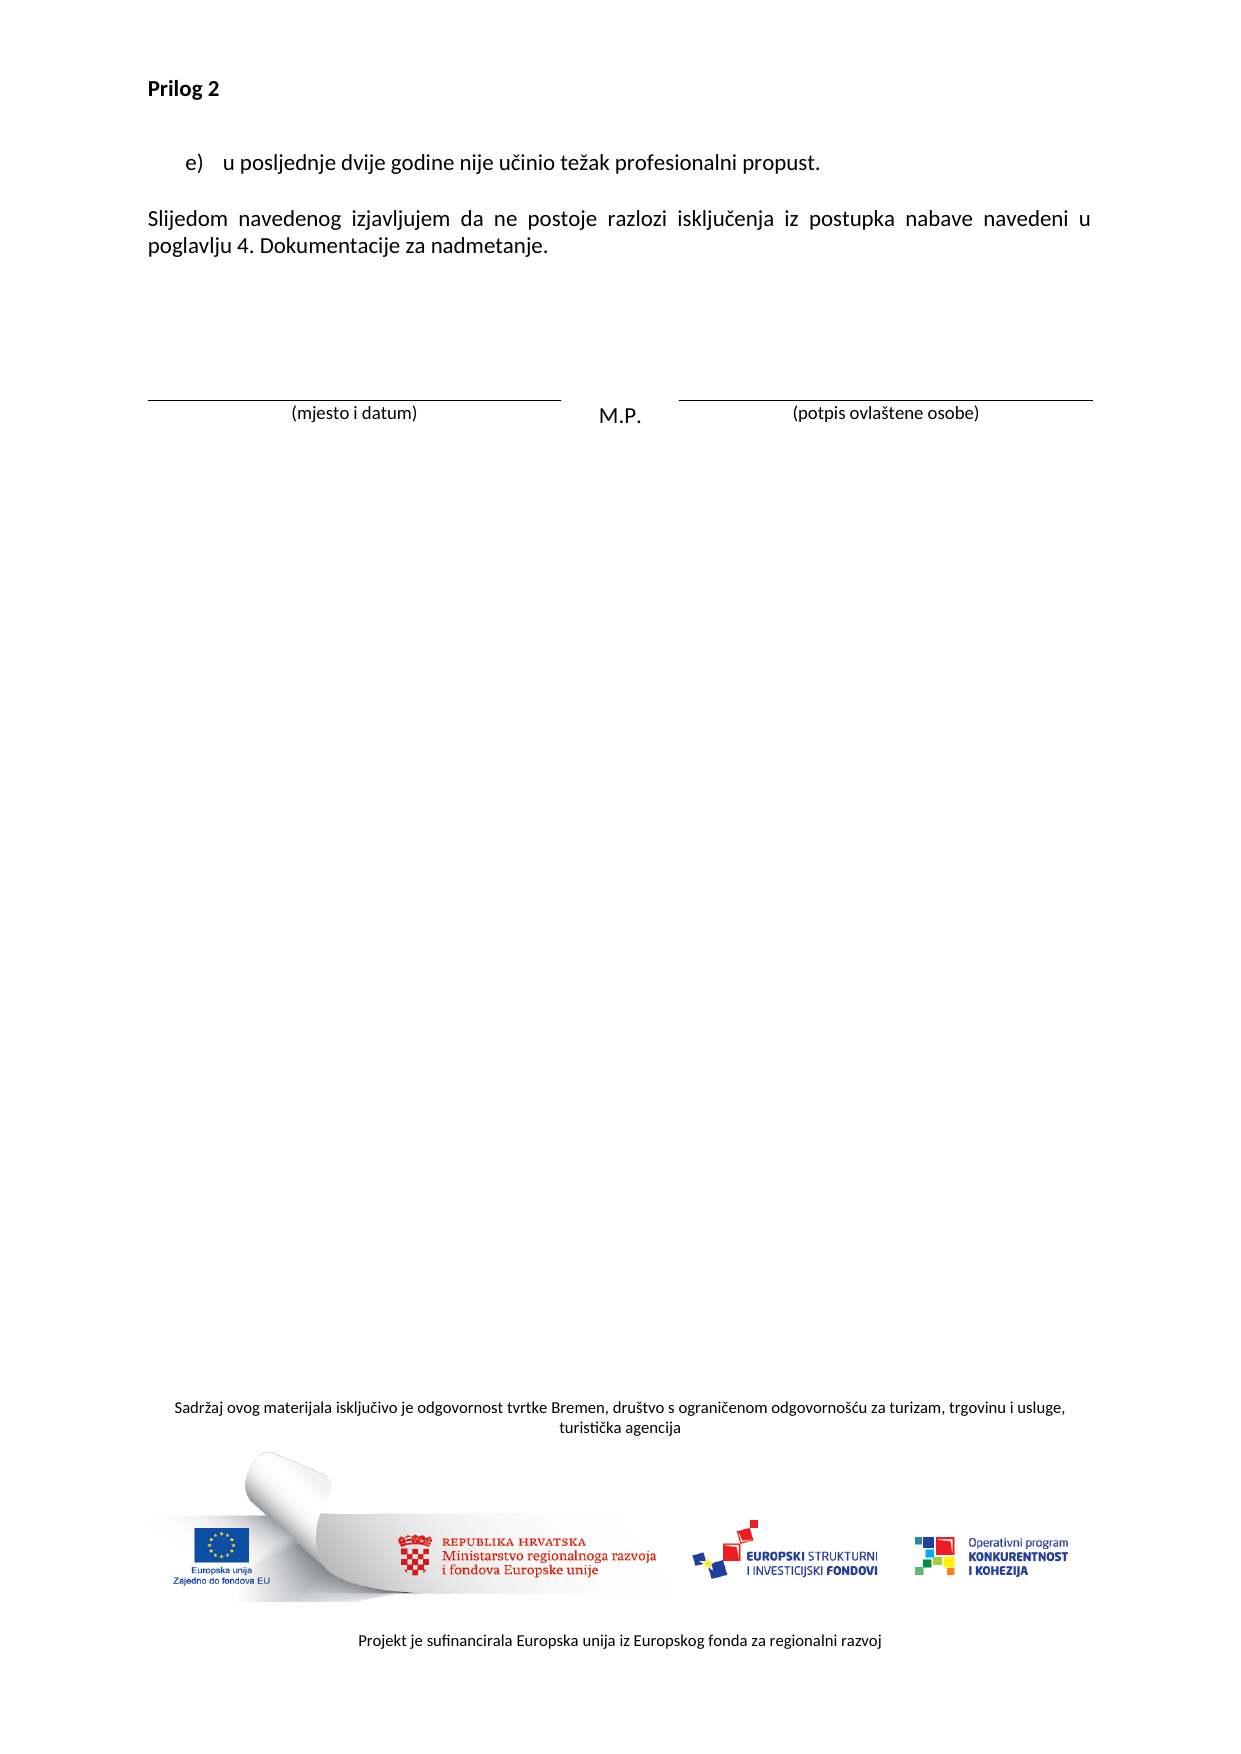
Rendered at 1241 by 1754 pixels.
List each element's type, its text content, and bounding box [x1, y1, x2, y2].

table_header (potpis ovlaštene osobe) [679, 401, 1093, 429]
picture [147, 1437, 1093, 1602]
table_header M.P. [561, 400, 679, 429]
text Slijedom navedenog izjavljujem da ne postoje razlozi isključenja iz postupka nabave navedeni u poglavlju 4. Dokumentacije za nadmetanje. [148, 204, 1093, 260]
list u posljednje dvije godine nije učinio težak profesionalni propust. [185, 148, 1093, 176]
table_header (mjesto i datum) [148, 401, 561, 429]
